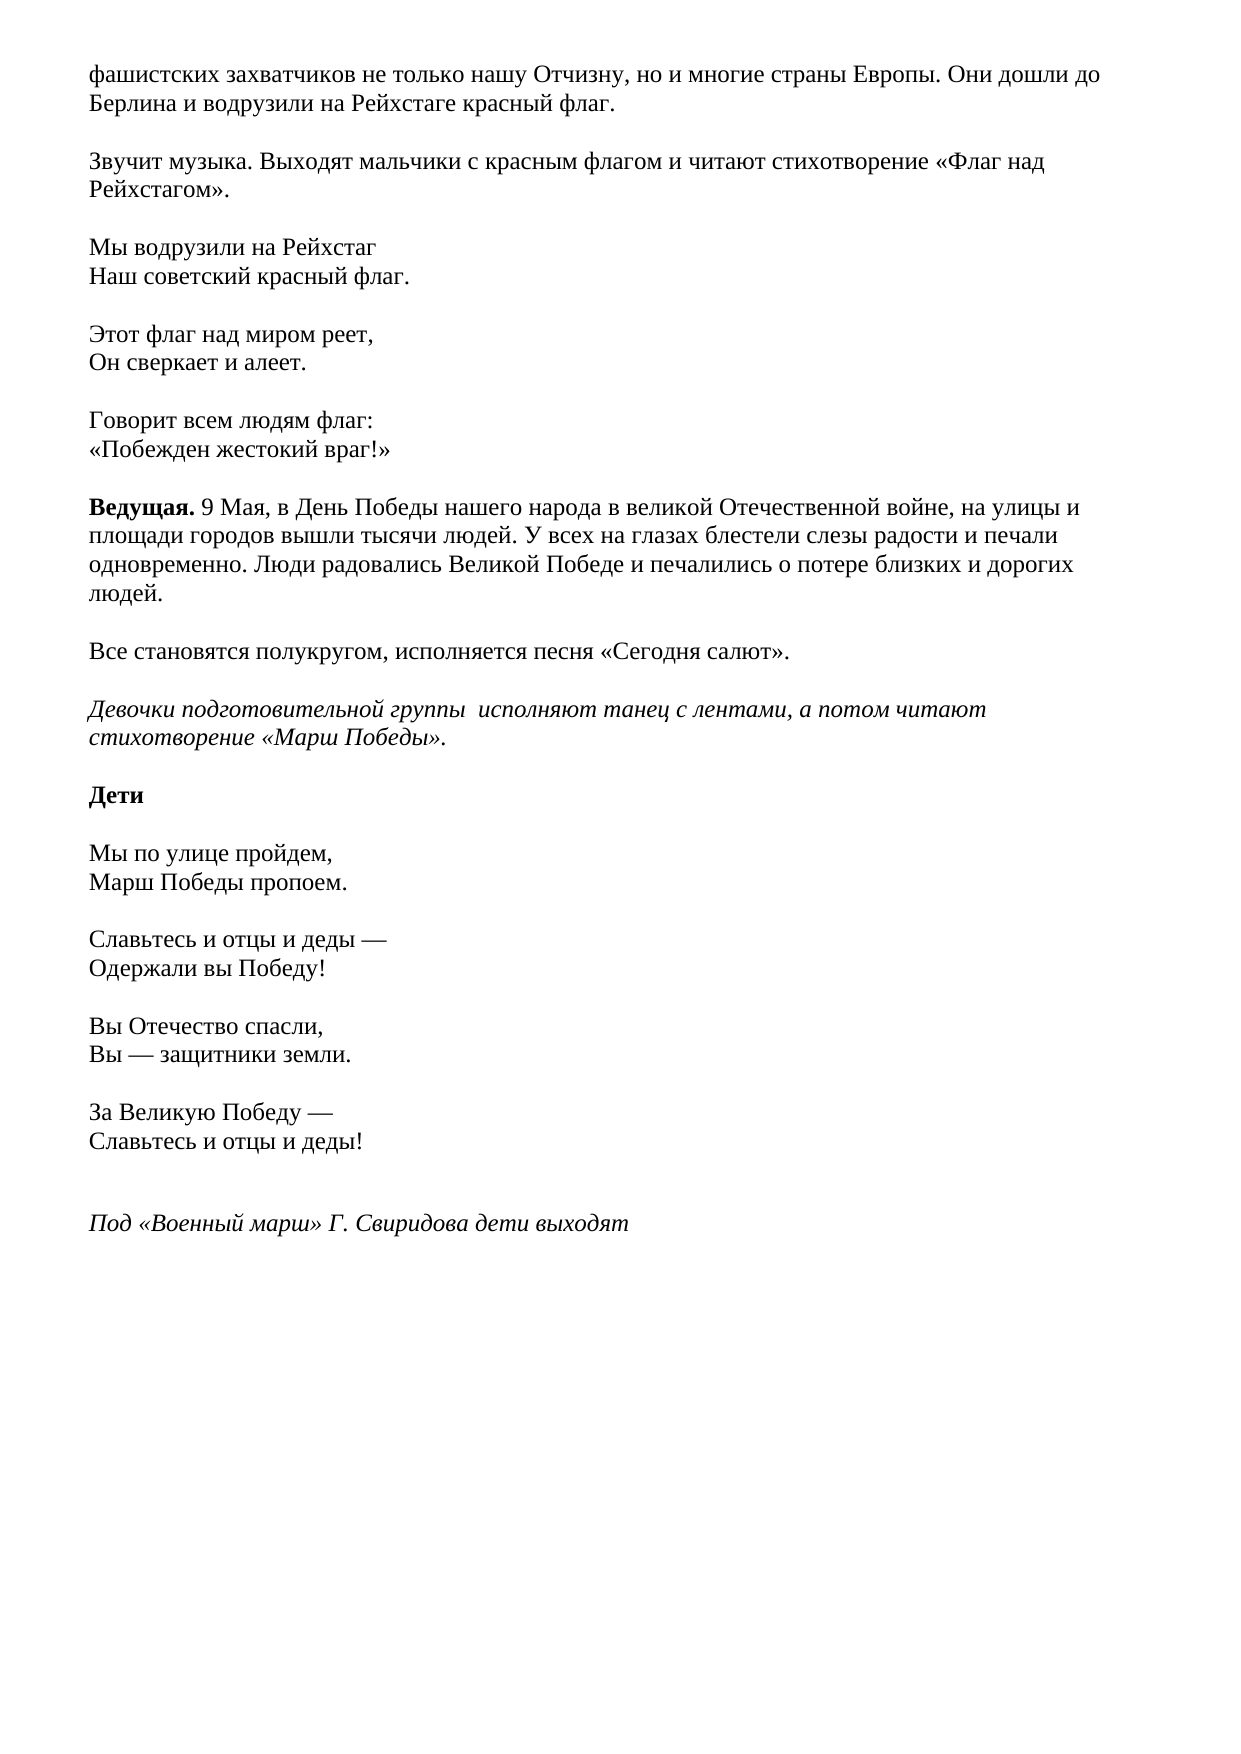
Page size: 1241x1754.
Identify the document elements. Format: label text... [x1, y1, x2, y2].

text Вы — защитники земли. [89, 1039, 1152, 1068]
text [89, 59, 1152, 117]
text «Побежден жестокий враг!» [89, 434, 1152, 462]
text За Великую Победу — [89, 1097, 1152, 1126]
text Этот флаг над миром реет, [89, 319, 1152, 347]
text Славьтесь и отцы и деды — [89, 924, 1152, 953]
text Ведущая. 9 Мая, в День Победы нашего народа в великой Отечественной войне, на улицы и площади городов вышли тысячи людей. У всех на глазах блестели слезы радости и печали одновременно. Люди радовались Великой Победе и печалились о потере близких и дорогих людей. [89, 492, 1152, 607]
text Все становятся полукругом, исполняется песня «Сегодня салют». [89, 636, 1152, 664]
text Наш советский красный флаг. [89, 261, 1152, 290]
text Говорит всем людям флаг: [89, 405, 1152, 434]
text Марш Победы пропоем. [89, 867, 1152, 896]
text Мы водрузили на Рейхстаг [89, 232, 1152, 261]
text Под «Военный марш» Г. Свиридова дети выходят [89, 1208, 1152, 1237]
text Одержали вы Победу! [89, 953, 1152, 982]
text Мы по улице пройдем, [89, 838, 1152, 867]
text Звучит музыка. Выходят мальчики с красным флагом и читают стихотворение «Флаг над Рейхстагом». [89, 146, 1152, 203]
text Дети [89, 780, 1152, 809]
text Он сверкает и алеет. [89, 347, 1152, 376]
text Славьтесь и отцы и деды! [89, 1126, 1152, 1154]
text Девочки подготовительной группы исполняют танец с лентами, а потом читают стихотворение «Марш Победы». [89, 694, 1152, 751]
text Вы Отечество спасли, [89, 1011, 1152, 1039]
